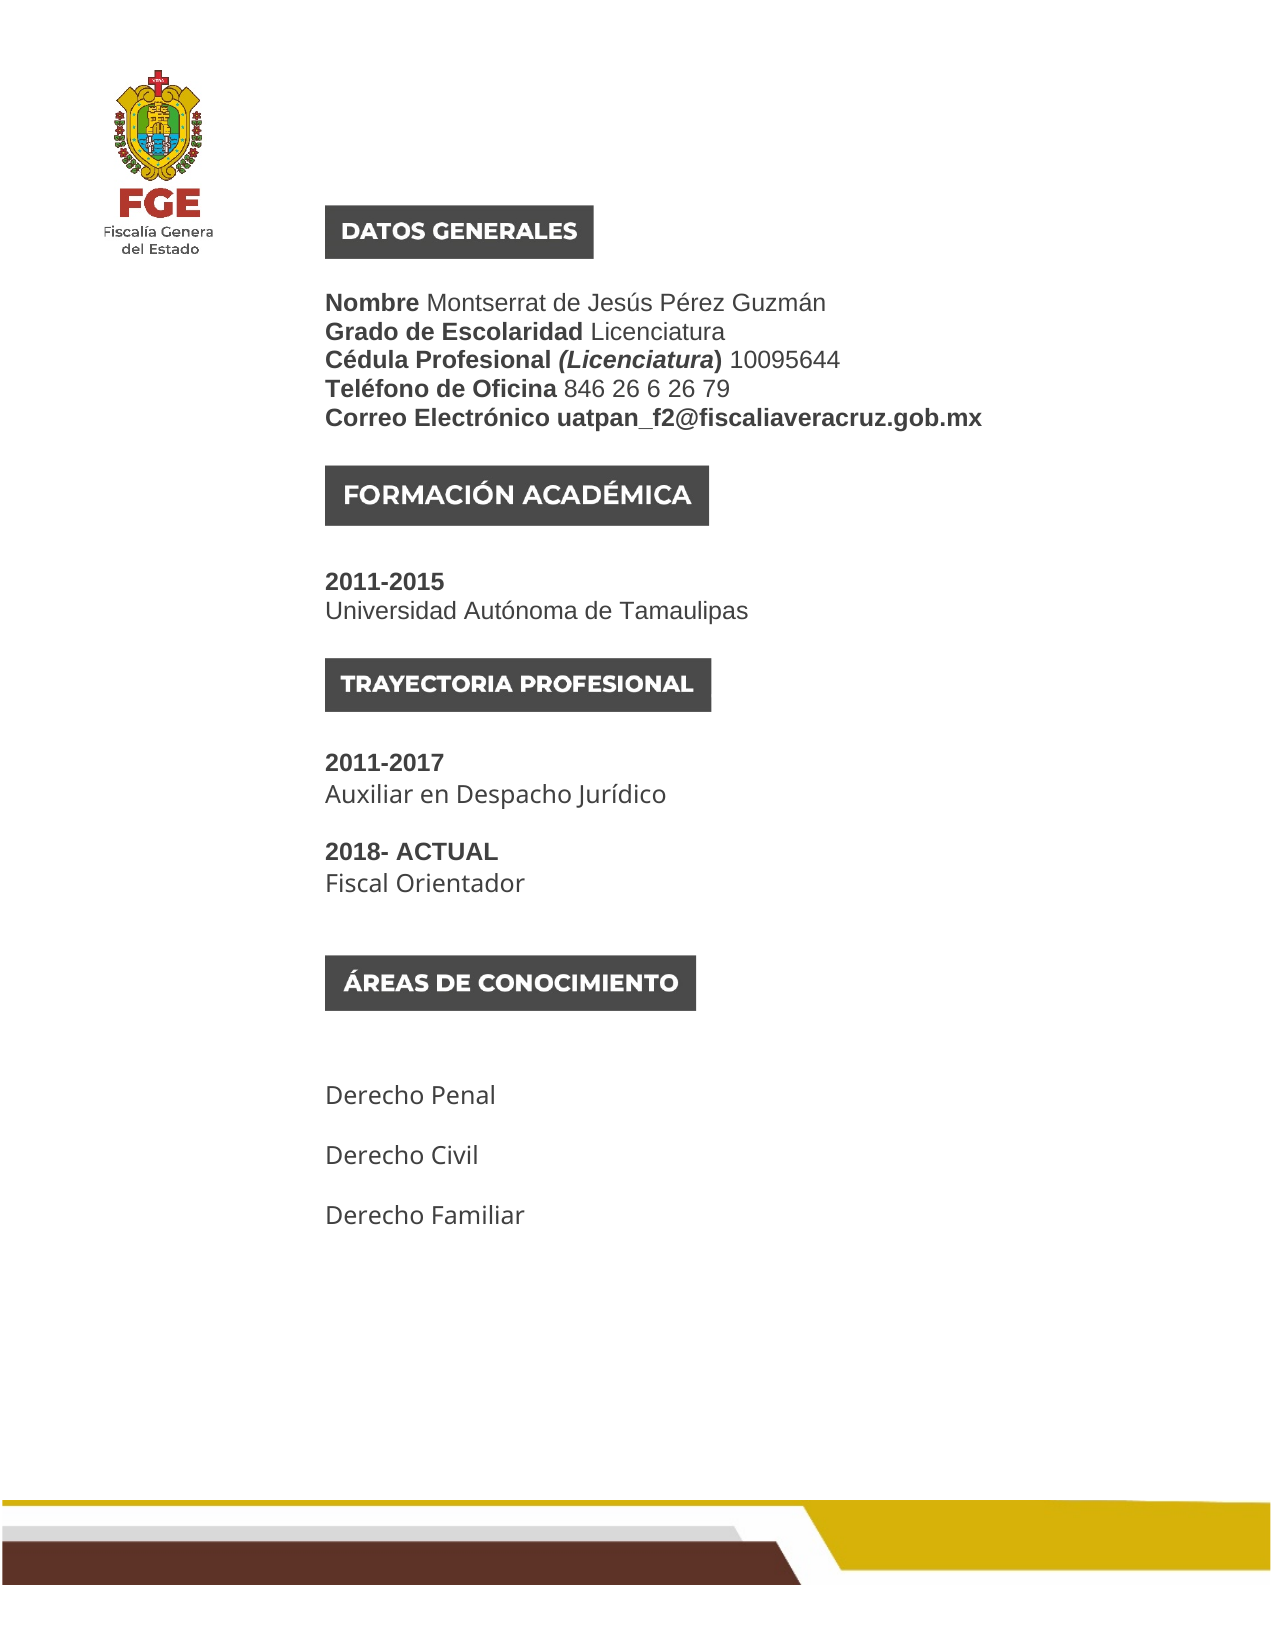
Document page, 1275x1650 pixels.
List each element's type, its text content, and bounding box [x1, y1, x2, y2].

text Fiscal Orientador [325, 866, 1098, 899]
text Derecho Penal [325, 1077, 1098, 1111]
picture [325, 658, 712, 712]
picture [325, 955, 697, 1011]
text Derecho Civil [325, 1137, 1098, 1171]
text Nombre Montserrat de Jesús Pérez Guzmán [325, 288, 1098, 316]
text Auxiliar en Despacho Jurídico [325, 777, 1098, 811]
picture [325, 465, 710, 526]
text Correo Electrónico uatpan_f2@fiscaliaveracruz.gob.mx [325, 403, 1098, 431]
picture [0, 1500, 1271, 1584]
text Derecho Familiar [325, 1197, 1098, 1231]
picture [103, 70, 213, 252]
picture [325, 205, 594, 259]
text Grado de Escolaridad Licenciatura [325, 316, 1098, 345]
text 2011-2015 [325, 567, 1098, 596]
text Teléfono de Oficina 846 26 6 26 79 [325, 374, 1098, 403]
text Universidad Autónoma de Tamaulipas [325, 596, 1098, 625]
text 2018- ACTUAL [325, 837, 1098, 866]
text 2011-2017 [325, 748, 1098, 777]
text Cédula Profesional (Licenciatura) 10095644 [325, 345, 1098, 374]
